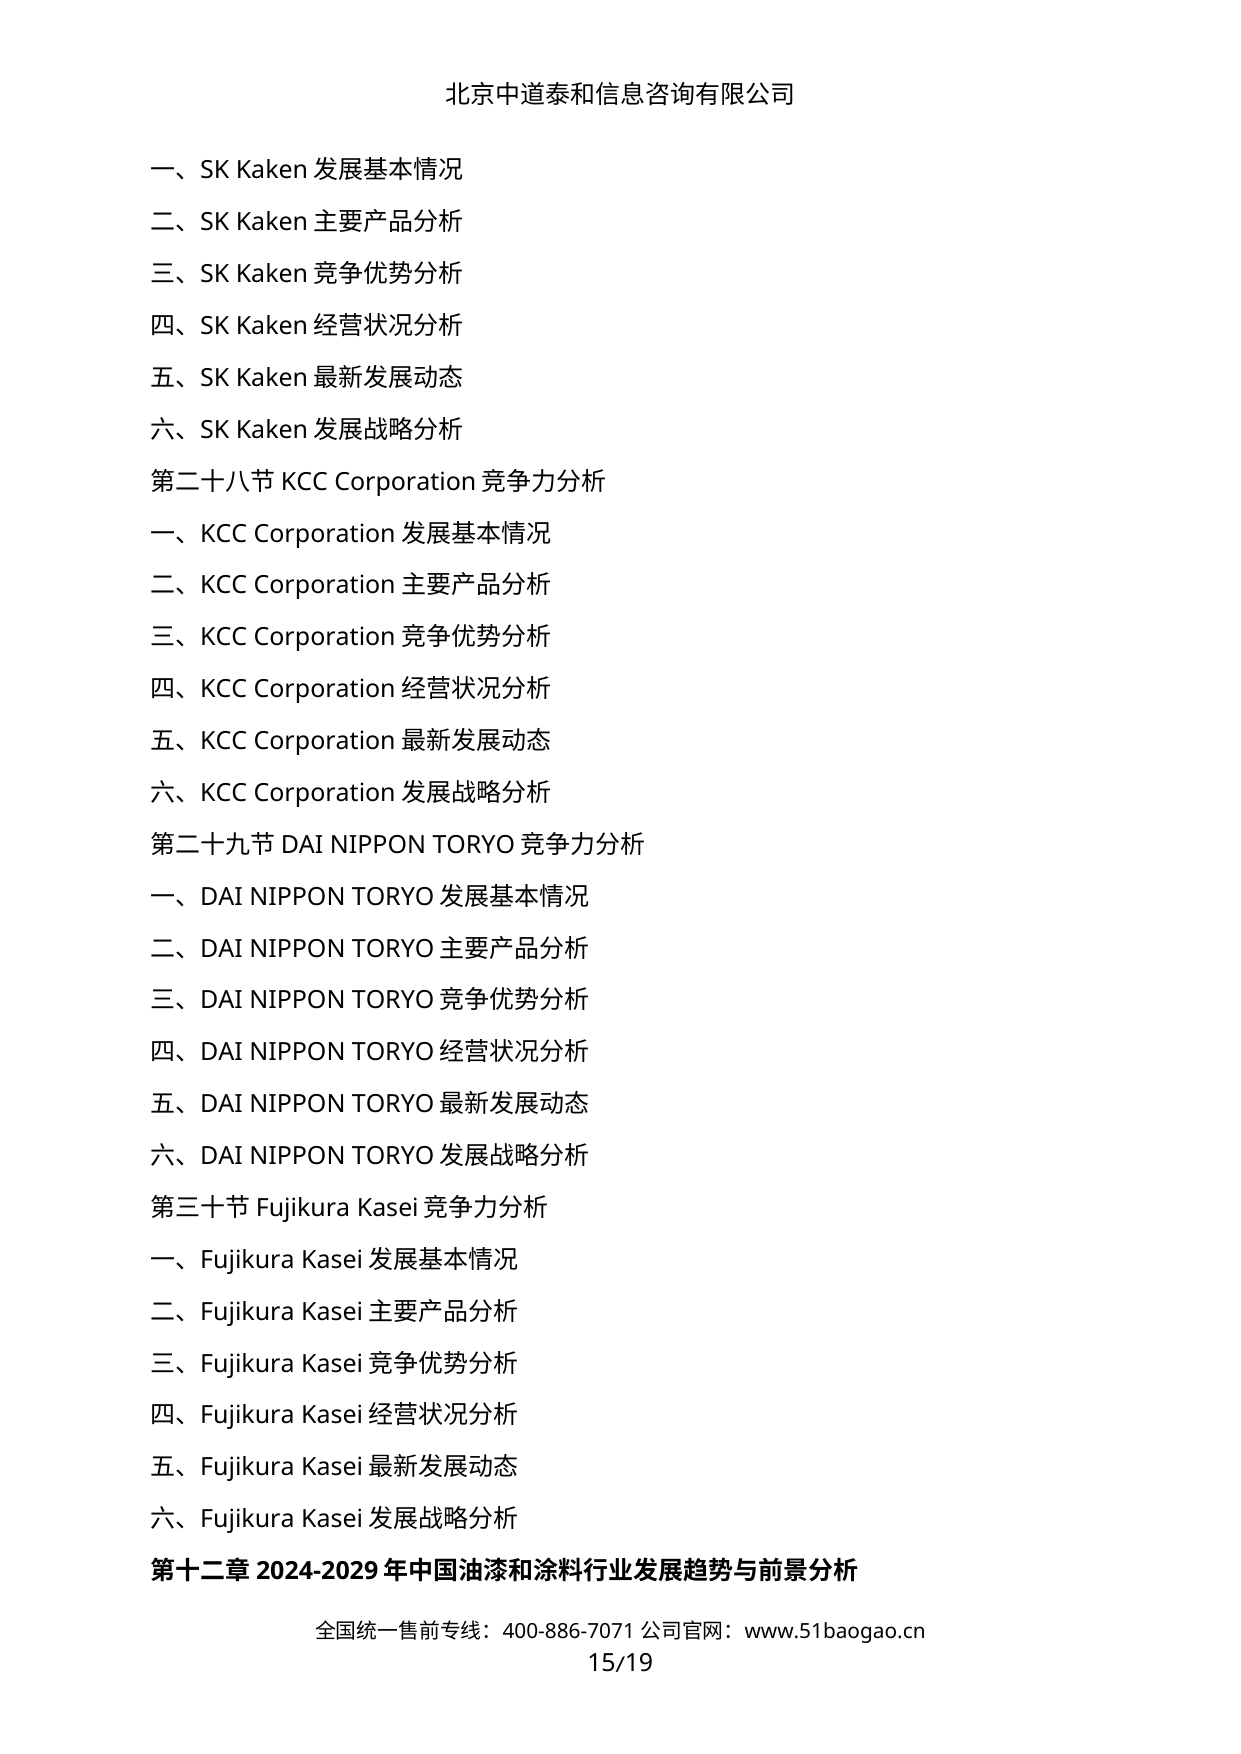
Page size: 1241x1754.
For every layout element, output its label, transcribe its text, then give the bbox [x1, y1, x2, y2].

text 五、Fujikura Kasei最新发展动态 [150, 1447, 1090, 1483]
text 五、SK Kaken最新发展动态 [150, 357, 1090, 394]
text 四、DAI NIPPON TORYO经营状况分析 [150, 1032, 1090, 1068]
text 一、Fujikura Kasei发展基本情况 [150, 1239, 1090, 1276]
text 三、KCC Corporation竞争优势分析 [150, 617, 1090, 653]
text 第三十节 Fujikura Kasei竞争力分析 [150, 1187, 1090, 1224]
text 三、Fujikura Kasei竞争优势分析 [150, 1343, 1090, 1379]
text 一、DAI NIPPON TORYO发展基本情况 [150, 876, 1090, 912]
text 四、KCC Corporation经营状况分析 [150, 669, 1090, 705]
text 三、DAI NIPPON TORYO竞争优势分析 [150, 980, 1090, 1016]
text 六、SK Kaken发展战略分析 [150, 409, 1090, 446]
text 五、KCC Corporation最新发展动态 [150, 721, 1090, 757]
text 二、SK Kaken主要产品分析 [150, 202, 1090, 238]
text 一、SK Kaken发展基本情况 [150, 150, 1090, 186]
text 二、KCC Corporation主要产品分析 [150, 565, 1090, 601]
text 五、DAI NIPPON TORYO最新发展动态 [150, 1084, 1090, 1120]
text 第十二章 2024-2029年中国油漆和涂料行业发展趋势与前景分析 [150, 1551, 1090, 1587]
text 第二十八节 KCC Corporation竞争力分析 [150, 461, 1090, 497]
text 六、Fujikura Kasei发展战略分析 [150, 1499, 1090, 1535]
text 二、Fujikura Kasei主要产品分析 [150, 1291, 1090, 1327]
text 三、SK Kaken竞争优势分析 [150, 254, 1090, 290]
text 四、SK Kaken经营状况分析 [150, 306, 1090, 342]
text 六、DAI NIPPON TORYO发展战略分析 [150, 1136, 1090, 1172]
text 四、Fujikura Kasei经营状况分析 [150, 1395, 1090, 1431]
text 第二十九节 DAI NIPPON TORYO竞争力分析 [150, 824, 1090, 861]
text 二、DAI NIPPON TORYO主要产品分析 [150, 928, 1090, 964]
text 六、KCC Corporation发展战略分析 [150, 772, 1090, 809]
text 一、KCC Corporation发展基本情况 [150, 513, 1090, 549]
